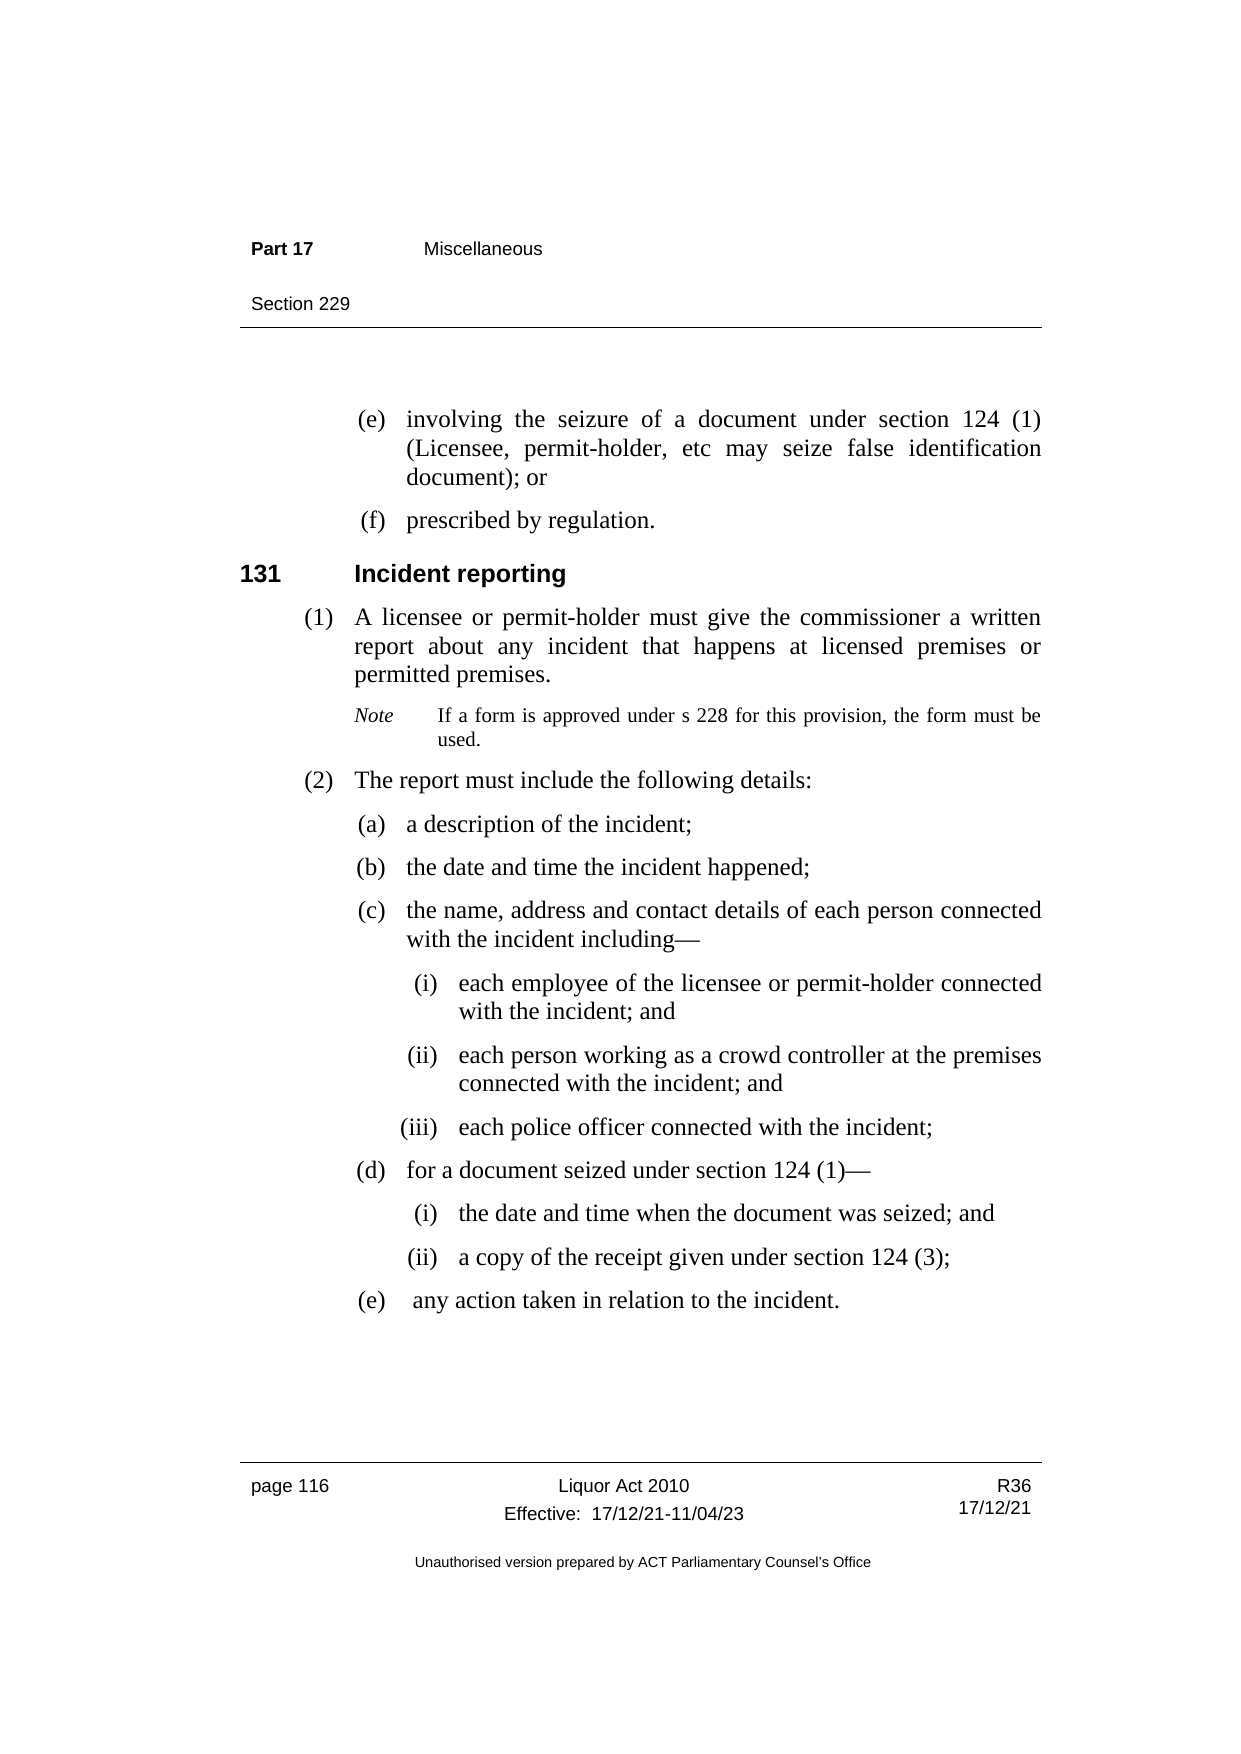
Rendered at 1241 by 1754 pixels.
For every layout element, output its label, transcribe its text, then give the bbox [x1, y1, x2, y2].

text (iii) each police officer connected with the incident; [239, 1112, 1042, 1141]
text (2) The report must include the following details: [239, 766, 1042, 794]
text (ii) a copy of the receipt given under section 124 (3); [239, 1242, 1042, 1271]
text (1) A licensee or permit-holder must give the commissioner a written report about any incident that happens at licensed premises or permitted premises. [239, 602, 1042, 688]
text Note If a form is approved under s 228 for this provision, the form must be used. [354, 703, 1042, 751]
text (i) the date and time when the document was seized; and [239, 1198, 1042, 1227]
text 131 Incident reporting [239, 559, 1042, 587]
text (a) a description of the incident; [239, 809, 1042, 838]
text (ii) each person working as a crowd controller at the premises connected with the incident; and [239, 1040, 1042, 1097]
text (e) involving the seizure of a document under section 124 (1) (Licensee, permit-holder, etc may seize false identification document); or [239, 404, 1042, 490]
text (d) for a document seized under section 124 (1)— [239, 1155, 1042, 1184]
text (b) the date and time the incident happened; [239, 852, 1042, 881]
text (i) each employee of the licensee or permit-holder connected with the incident; and [239, 968, 1042, 1025]
text (c) the name, address and contact details of each person connected with the incident including— [239, 896, 1042, 953]
text (e) any action taken in relation to the incident. [239, 1285, 1042, 1314]
text (f) prescribed by regulation. [239, 505, 1042, 534]
